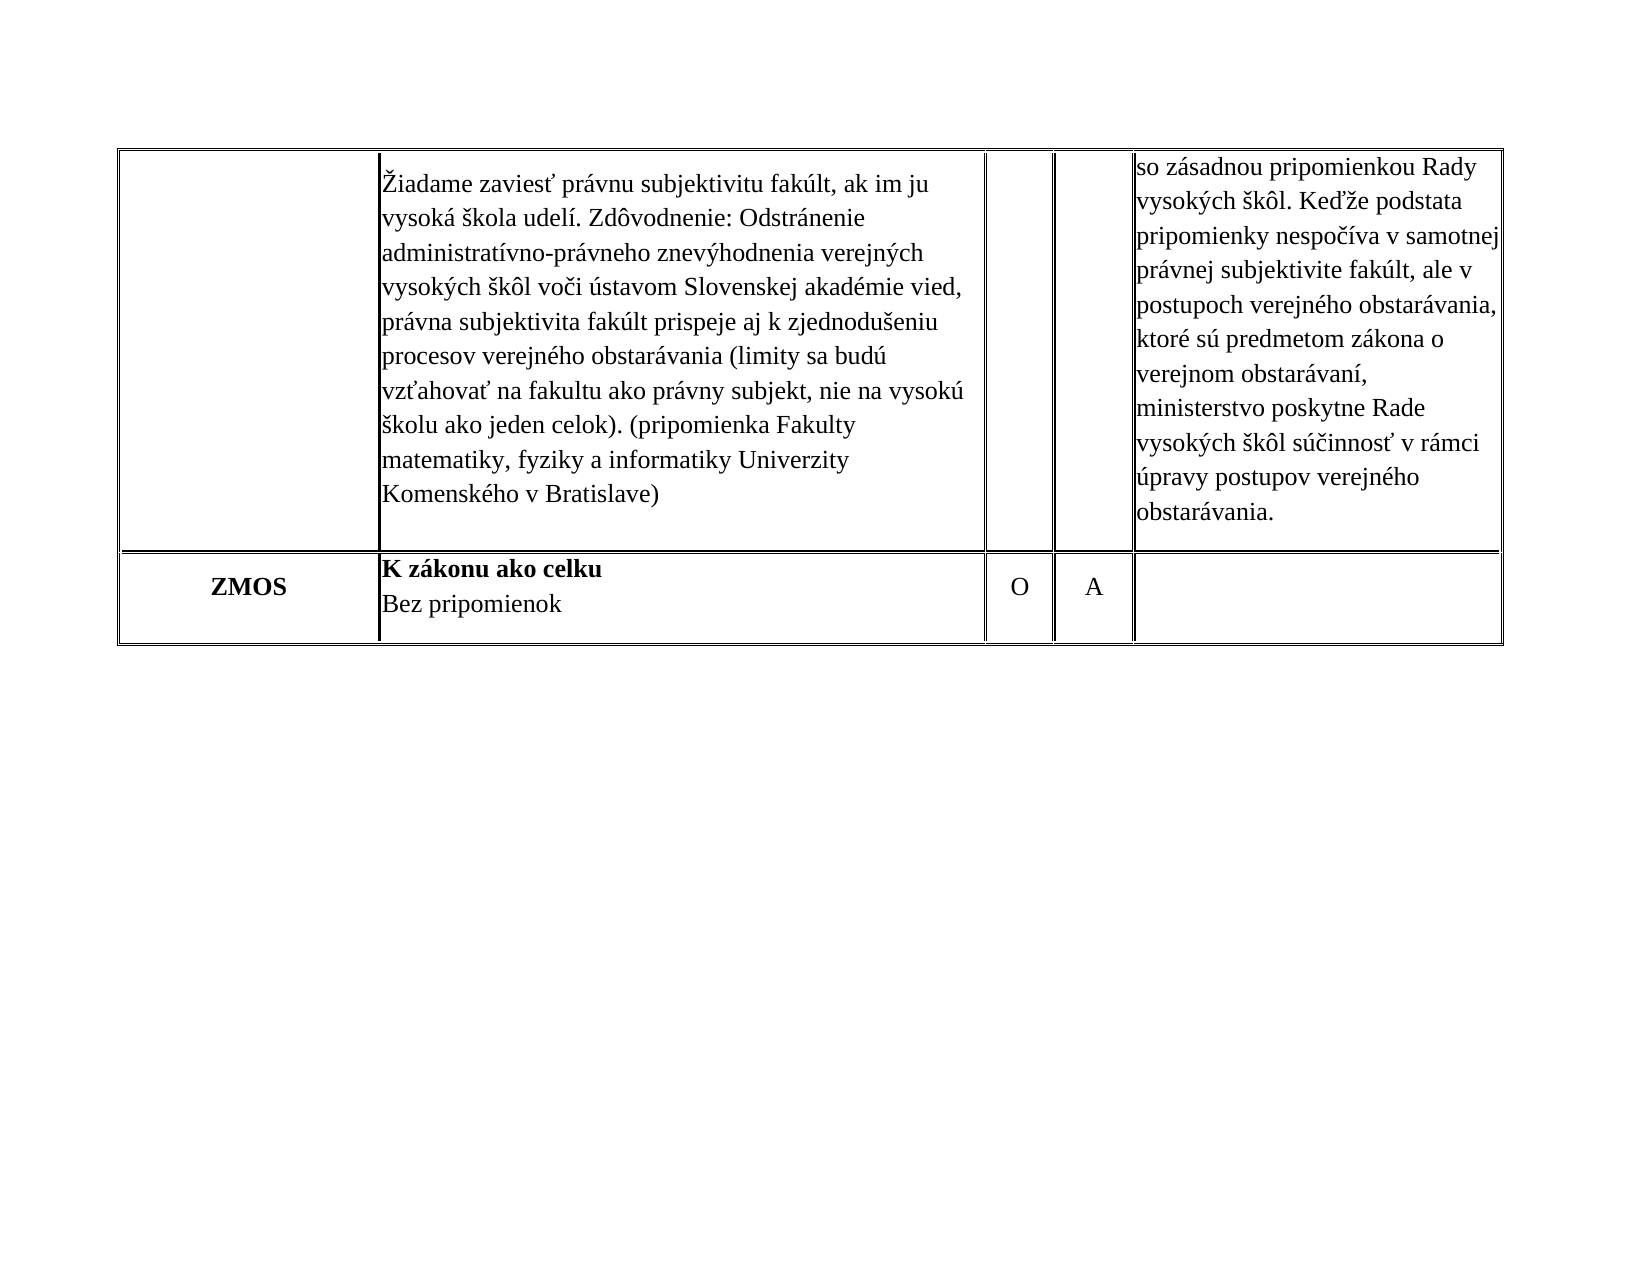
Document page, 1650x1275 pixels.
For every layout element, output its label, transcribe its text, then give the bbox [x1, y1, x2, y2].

table_cell O [986, 550, 1054, 643]
table_cell ZMOS [120, 550, 379, 643]
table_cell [379, 151, 986, 550]
table_cell ČA [1054, 149, 1134, 550]
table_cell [1134, 151, 1501, 550]
table_cell O [986, 149, 1054, 550]
table_cell A [1054, 550, 1134, 643]
table_cell K zákonu ako celku Bez pripomienok [379, 554, 986, 643]
table_cell [1134, 550, 1501, 643]
table_cell Verejnosť [120, 151, 379, 550]
